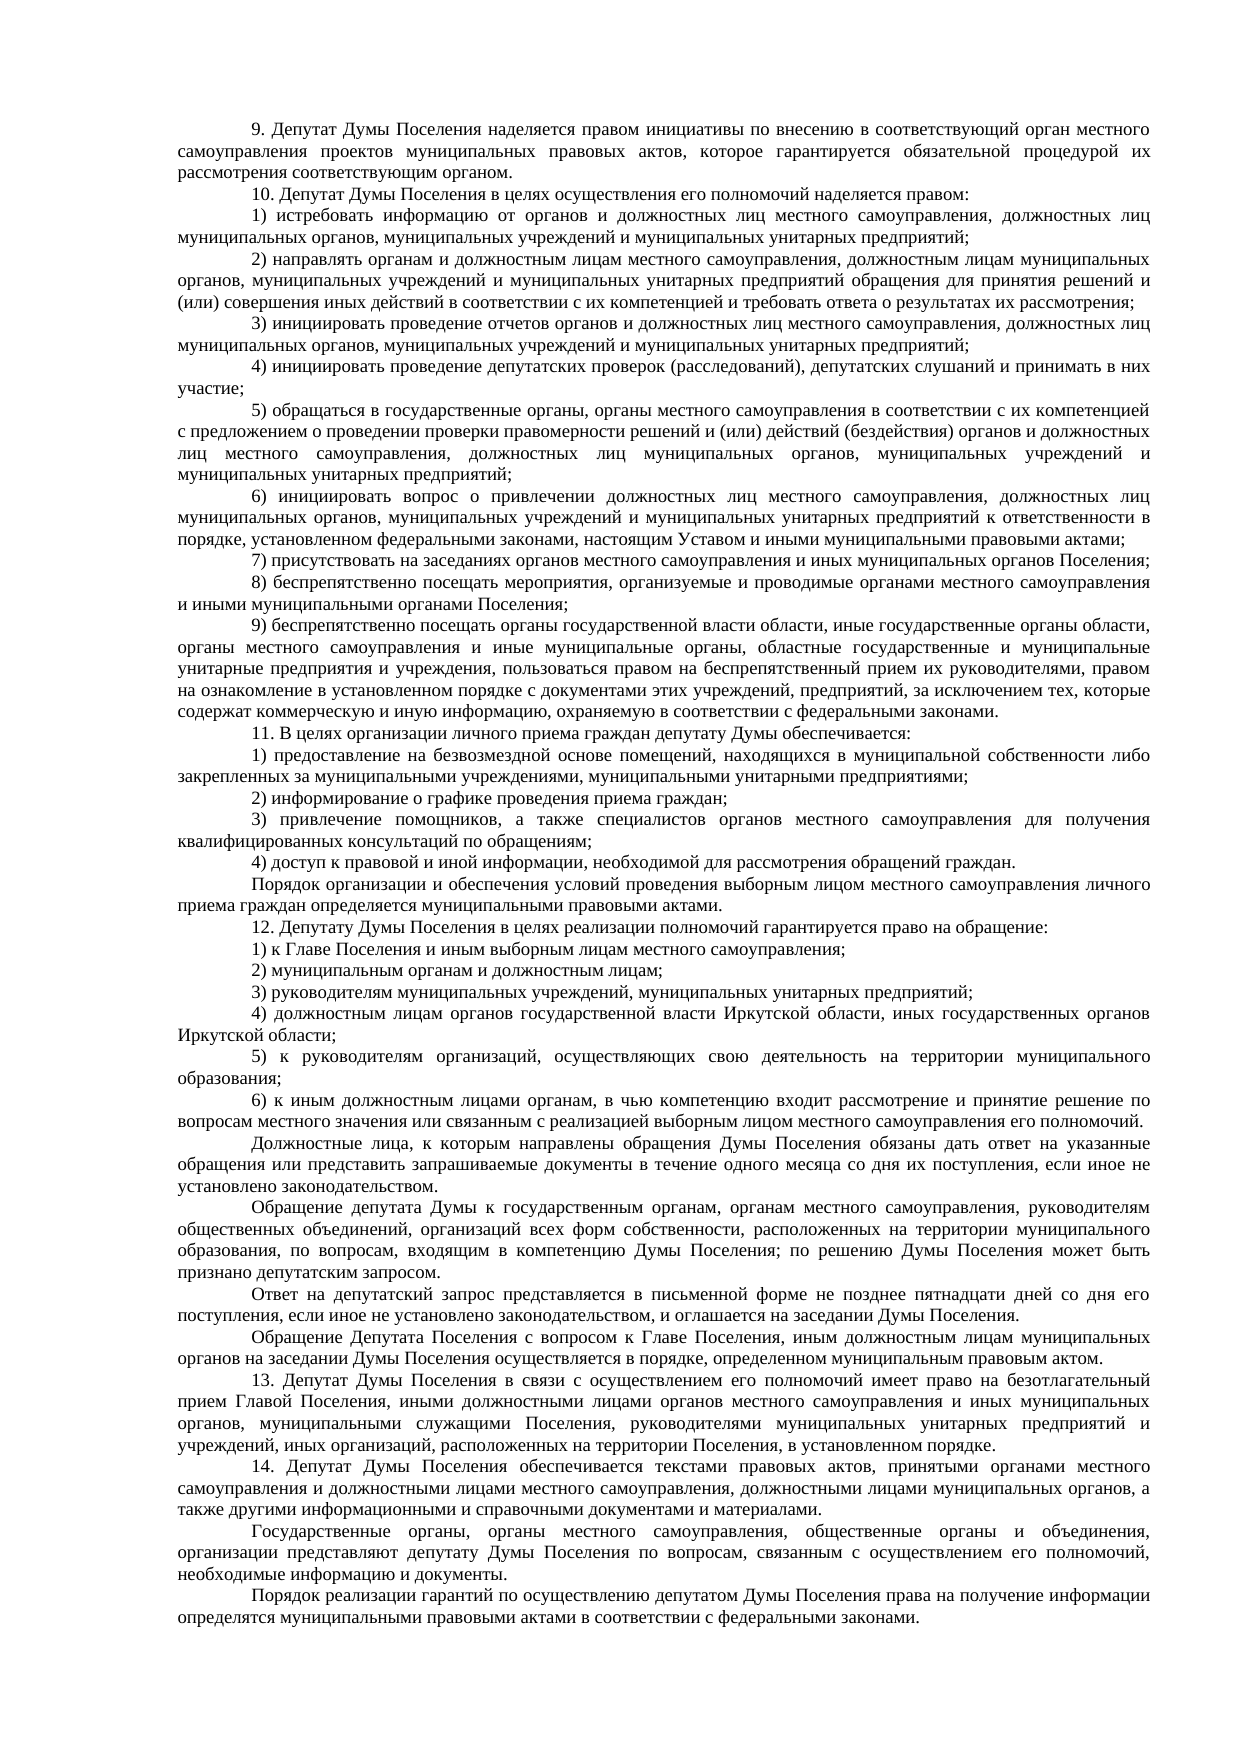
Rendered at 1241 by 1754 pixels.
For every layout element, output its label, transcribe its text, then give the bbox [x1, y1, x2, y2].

text Порядок реализации гарантий по осуществлению депутатом Думы Поселения права на получение информации определятся муниципальными правовыми актами в соответствии с федеральными законами. [177, 1584, 1152, 1627]
text 6) инициировать вопрос о привлечении должностных лиц местного самоуправления, должностных лиц муниципальных органов, муниципальных учреждений и муниципальных унитарных предприятий к ответственности в порядке, установленном федеральными законами, настоящим Уставом и иными муниципальными правовыми актами; [177, 485, 1152, 549]
text 1) к Главе Поселения и иным выборным лицам местного самоуправления; [177, 937, 1152, 959]
text 2) муниципальным органам и должностным лицам; [177, 959, 1152, 981]
text 7) присутствовать на заседаниях органов местного самоуправления и иных муниципальных органов Поселения; [177, 549, 1152, 571]
text 4) инициировать проведение депутатских проверок (расследований), депутатских слушаний и принимать в них участие; [177, 355, 1152, 398]
text 5) к руководителям организаций, осуществляющих свою деятельность на территории муниципального образования; [177, 1045, 1152, 1088]
text 6) к иным должностным лицами органам, в чью компетенцию входит рассмотрение и принятие решение по вопросам местного значения или связанным с реализацией выборным лицом местного самоуправления его полномочий. [177, 1088, 1152, 1132]
text 3) руководителям муниципальных учреждений, муниципальных унитарных предприятий; [177, 981, 1152, 1002]
text 5) обращаться в государственные органы, органы местного самоуправления в соответствии с их компетенцией с предложением о проведении проверки правомерности решений и (или) действий (бездействия) органов и должностных лиц местного самоуправления, должностных лиц муниципальных органов, муниципальных учреждений и муниципальных унитарных предприятий; [177, 398, 1152, 485]
text 4) должностным лицам органов государственной власти Иркутской области, иных государственных органов Иркутской области; [177, 1002, 1152, 1045]
text Обращение депутата Думы к государственным органам, органам местного самоуправления, руководителям общественных объединений, организаций всех форм собственности, расположенных на территории муниципального образования, по вопросам, входящим в компетенцию Думы Поселения; по решению Думы Поселения может быть признано депутатским запросом. [177, 1196, 1152, 1282]
text 1) истребовать информацию от органов и должностных лиц местного самоуправления, должностных лиц муниципальных органов, муниципальных учреждений и муниципальных унитарных предприятий; [177, 204, 1152, 247]
text 10. Депутат Думы Поселения в целях осуществления его полномочий наделяется правом: [177, 183, 1152, 204]
text 12. Депутату Думы Поселения в целях реализации полномочий гарантируется право на обращение: [177, 916, 1152, 937]
text 8) беспрепятственно посещать мероприятия, организуемые и проводимые органами местного самоуправления и иными муниципальными органами Поселения; [177, 571, 1152, 614]
text 4) доступ к правовой и иной информации, необходимой для рассмотрения обращений граждан. [177, 851, 1152, 873]
text 13. Депутат Думы Поселения в связи с осуществлением его полномочий имеет право на безотлагательный прием Главой Поселения, иными должностными лицами органов местного самоуправления и иных муниципальных органов, муниципальными служащими Поселения, руководителями муниципальных унитарных предприятий и учреждений, иных организаций, расположенных на территории Поселения, в установленном порядке. [177, 1369, 1152, 1455]
text Ответ на депутатский запрос представляется в письменной форме не позднее пятнадцати дней со дня его поступления, если иное не установлено законодательством, и оглашается на заседании Думы Поселения. [177, 1282, 1152, 1326]
text 9) беспрепятственно посещать органы государственной власти области, иные государственные органы области, органы местного самоуправления и иные муниципальные органы, областные государственные и муниципальные унитарные предприятия и учреждения, пользоваться правом на беспрепятственный прием их руководителями, правом на ознакомление в установленном порядке с документами этих учреждений, предприятий, за исключением тех, которые содержат коммерческую и иную информацию, охраняемую в соответствии с федеральными законами. [177, 614, 1152, 722]
text Порядок организации и обеспечения условий проведения выборным лицом местного самоуправления личного приема граждан определяется муниципальными правовыми актами. [177, 873, 1152, 916]
text 14. Депутат Думы Поселения обеспечивается текстами правовых актов, принятыми органами местного самоуправления и должностными лицами местного самоуправления, должностными лицами муниципальных органов, а также другими информационными и справочными документами и материалами. [177, 1455, 1152, 1520]
text 3) инициировать проведение отчетов органов и должностных лиц местного самоуправления, должностных лиц муниципальных органов, муниципальных учреждений и муниципальных унитарных предприятий; [177, 312, 1152, 355]
text Должностные лица, к которым направлены обращения Думы Поселения обязаны дать ответ на указанные обращения или представить запрашиваемые документы в течение одного месяца со дня их поступления, если иное не установлено законодательством. [177, 1132, 1152, 1196]
text 3) привлечение помощников, а также специалистов органов местного самоуправления для получения квалифицированных консультаций по обращениям; [177, 808, 1152, 851]
text 9. Депутат Думы Поселения наделяется правом инициативы по внесению в соответствующий орган местного самоуправления проектов муниципальных правовых актов, которое гарантируется обязательной процедурой их рассмотрения соответствующим органом. [177, 118, 1152, 183]
text Обращение Депутата Поселения с вопросом к Главе Поселения, иным должностным лицам муниципальных органов на заседании Думы Поселения осуществляется в порядке, определенном муниципальным правовым актом. [177, 1326, 1152, 1369]
text 2) информирование о графике проведения приема граждан; [177, 787, 1152, 808]
text 11. В целях организации личного приема граждан депутату Думы обеспечивается: [177, 722, 1152, 743]
text 1) предоставление на безвозмездной основе помещений, находящихся в муниципальной собственности либо закрепленных за муниципальными учреждениями, муниципальными унитарными предприятиями; [177, 743, 1152, 787]
text Государственные органы, органы местного самоуправления, общественные органы и объединения, организации представляют депутату Думы Поселения по вопросам, связанным с осуществлением его полномочий, необходимые информацию и документы. [177, 1520, 1152, 1584]
text 2) направлять органам и должностным лицам местного самоуправления, должностным лицам муниципальных органов, муниципальных учреждений и муниципальных унитарных предприятий обращения для принятия решений и (или) совершения иных действий в соответствии с их компетенцией и требовать ответа о результатах их рассмотрения; [177, 247, 1152, 312]
